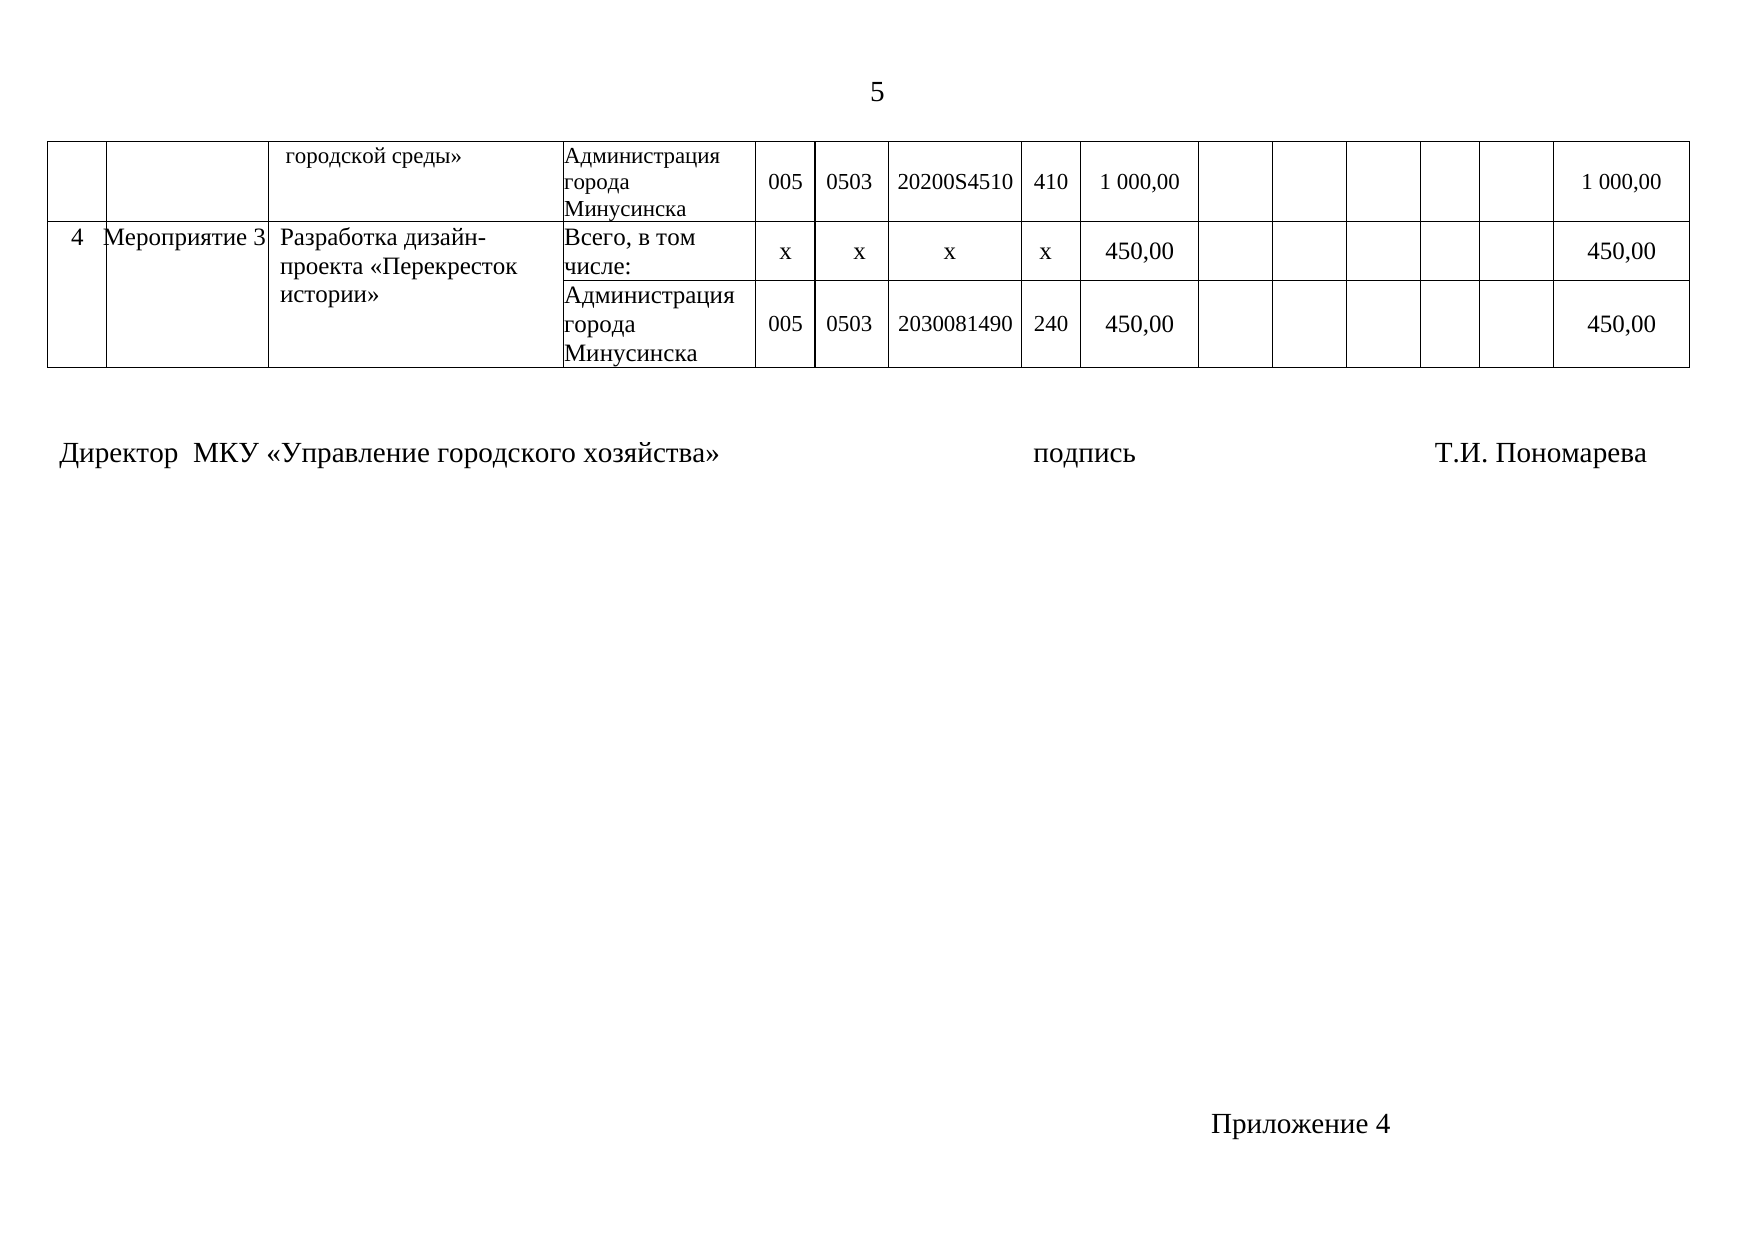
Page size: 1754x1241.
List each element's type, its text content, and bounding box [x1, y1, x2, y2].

table_cell 005 [756, 142, 814, 221]
table_cell 1 000,00 [1081, 142, 1198, 221]
table_cell х [756, 222, 814, 279]
table_cell [1421, 222, 1479, 279]
table_cell [48, 142, 106, 221]
text Приложение 4 [1211, 1106, 1713, 1139]
table_cell [1273, 142, 1346, 221]
table_cell городской среды» [269, 142, 563, 221]
table_cell [1199, 281, 1272, 367]
table_cell Администрация города Минусинска [564, 142, 755, 221]
text Директор МКУ «Управление городского хозяйства» подпись Т.И. Пономарева [59, 435, 1713, 468]
table_cell 0503 [816, 142, 888, 221]
table_cell 450,00 [1554, 222, 1689, 279]
table_cell [1347, 281, 1420, 367]
table_cell 410 [1022, 142, 1080, 221]
table_cell 0503 [816, 281, 888, 367]
table_cell Администрация города Минусинска [564, 281, 755, 367]
table_cell 450,00 [1554, 281, 1689, 367]
table_cell [1199, 222, 1272, 279]
table_cell 450,00 [1081, 281, 1198, 367]
table_cell 240 [1022, 281, 1080, 367]
table_cell 450,00 [1081, 222, 1198, 279]
table_cell Разработка дизайн-проекта «Перекресток истории» [269, 222, 563, 367]
table_cell 4 [48, 222, 106, 367]
table_cell [1347, 222, 1420, 279]
table_cell [1480, 281, 1553, 367]
table_cell Всего, в том числе: [564, 222, 755, 279]
table_cell [1199, 142, 1272, 221]
table_cell х [889, 222, 1021, 279]
table_cell [1273, 222, 1346, 279]
table_cell х [1022, 222, 1080, 279]
table_cell х [816, 222, 888, 279]
table_cell Мероприятие 3 [107, 222, 268, 367]
table_cell [107, 142, 268, 221]
table_cell [1273, 281, 1346, 367]
table_cell 20200S4510 [889, 142, 1021, 221]
table_cell [1480, 142, 1553, 221]
table_cell 2030081490 [889, 281, 1021, 367]
table_cell 005 [756, 281, 814, 367]
table_cell [1421, 281, 1479, 367]
table_cell [1421, 142, 1479, 221]
table_cell 1 000,00 [1554, 142, 1689, 221]
table_cell [1347, 142, 1420, 221]
table_cell [1480, 222, 1553, 279]
